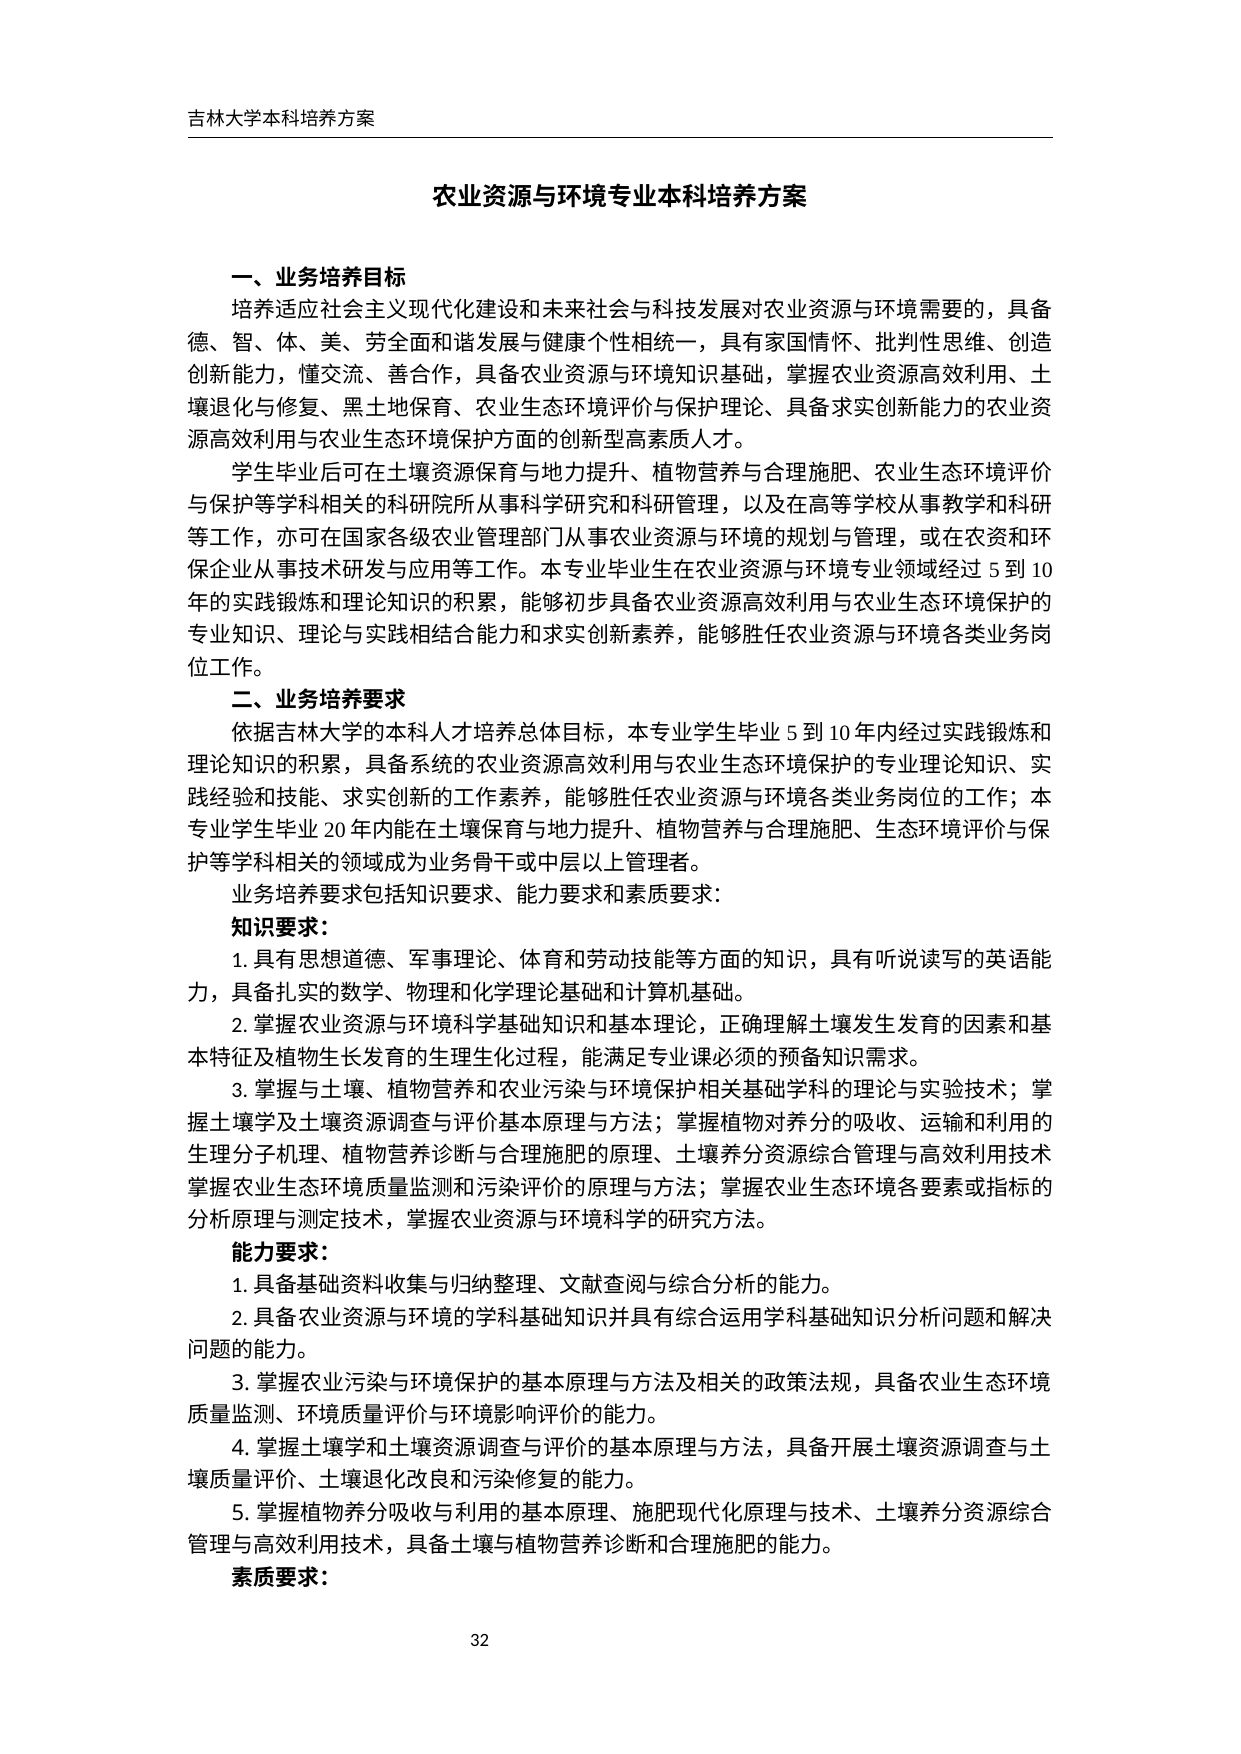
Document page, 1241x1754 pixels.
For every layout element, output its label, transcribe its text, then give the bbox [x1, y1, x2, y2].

text 培养适应社会主义现代化建设和未来社会与科技发展对农业资源与环境需要的，具备德、智、体、美、劳全面和谐发展与健康个性相统一，具有家国情怀、批判性思维、创造创新能力，懂交流、善合作，具备农业资源与环境知识基础，掌握农业资源高效利用、土壤退化与修复、黑土地保育、农业生态环境评价与保护理论、具备求实创新能力的农业资源高效利用与农业生态环境保护方面的创新型高素质人才。 [187, 292, 1053, 454]
text 一、业务培养目标 [187, 259, 1053, 292]
text 业务培养要求包括知识要求、能力要求和素质要求： [187, 877, 1053, 909]
text 1. 具有思想道德、军事理论、体育和劳动技能等方面的知识，具有听说读写的英语能力，具备扎实的数学、物理和化学理论基础和计算机基础。 [187, 942, 1053, 1007]
text 农业资源与环境专业本科培养方案 [187, 162, 1053, 227]
text 能力要求： [187, 1234, 1053, 1267]
text 3. 掌握与土壤、植物营养和农业污染与环境保护相关基础学科的理论与实验技术；掌握土壤学及土壤资源调查与评价基本原理与方法；掌握植物对养分的吸收、运输和利用的生理分子机理、植物营养诊断与合理施肥的原理、土壤养分资源综合管理与高效利用技术；掌握农业生态环境质量监测和污染评价的原理与方法；掌握农业生态环境各要素或指标的分析原理与测定技术，掌握农业资源与环境科学的研究方法。 [187, 1072, 1053, 1234]
text 学生毕业后可在土壤资源保育与地力提升、植物营养与合理施肥、农业生态环境评价与保护等学科相关的科研院所从事科学研究和科研管理，以及在高等学校从事教学和科研等工作，亦可在国家各级农业管理部门从事农业资源与环境的规划与管理，或在农资和环保企业从事技术研发与应用等工作。本专业毕业生在农业资源与环境专业领域经过5到10年的实践锻炼和理论知识的积累，能够初步具备农业资源高效利用与农业生态环境保护的专业知识、理论与实践相结合能力和求实创新素养，能够胜任农业资源与环境各类业务岗位工作。 [187, 454, 1053, 682]
text 3. 掌握农业污染与环境保护的基本原理与方法及相关的政策法规，具备农业生态环境质量监测、环境质量评价与环境影响评价的能力。 [187, 1364, 1053, 1429]
text 2. 掌握农业资源与环境科学基础知识和基本理论，正确理解土壤发生发育的因素和基本特征及植物生长发育的生理生化过程，能满足专业课必须的预备知识需求。 [187, 1007, 1053, 1072]
text 二、业务培养要求 [187, 682, 1053, 714]
text 5. 掌握植物养分吸收与利用的基本原理、施肥现代化原理与技术、土壤养分资源综合管理与高效利用技术，具备土壤与植物营养诊断和合理施肥的能力。 [187, 1494, 1053, 1559]
text 依据吉林大学的本科人才培养总体目标，本专业学生毕业5到10年内经过实践锻炼和理论知识的积累，具备系统的农业资源高效利用与农业生态环境保护的专业理论知识、实践经验和技能、求实创新的工作素养，能够胜任农业资源与环境各类业务岗位的工作；本专业学生毕业20年内能在土壤保育与地力提升、植物营养与合理施肥、生态环境评价与保护等学科相关的领域成为业务骨干或中层以上管理者。 [187, 714, 1053, 877]
text 4. 掌握土壤学和土壤资源调查与评价的基本原理与方法，具备开展土壤资源调查与土壤质量评价、土壤退化改良和污染修复的能力。 [187, 1429, 1053, 1494]
text 素质要求： [187, 1559, 1053, 1592]
text 知识要求： [187, 909, 1053, 942]
text 1. 具备基础资料收集与归纳整理、文献查阅与综合分析的能力。 [187, 1267, 1053, 1299]
text 2. 具备农业资源与环境的学科基础知识并具有综合运用学科基础知识分析问题和解决问题的能力。 [187, 1299, 1053, 1364]
